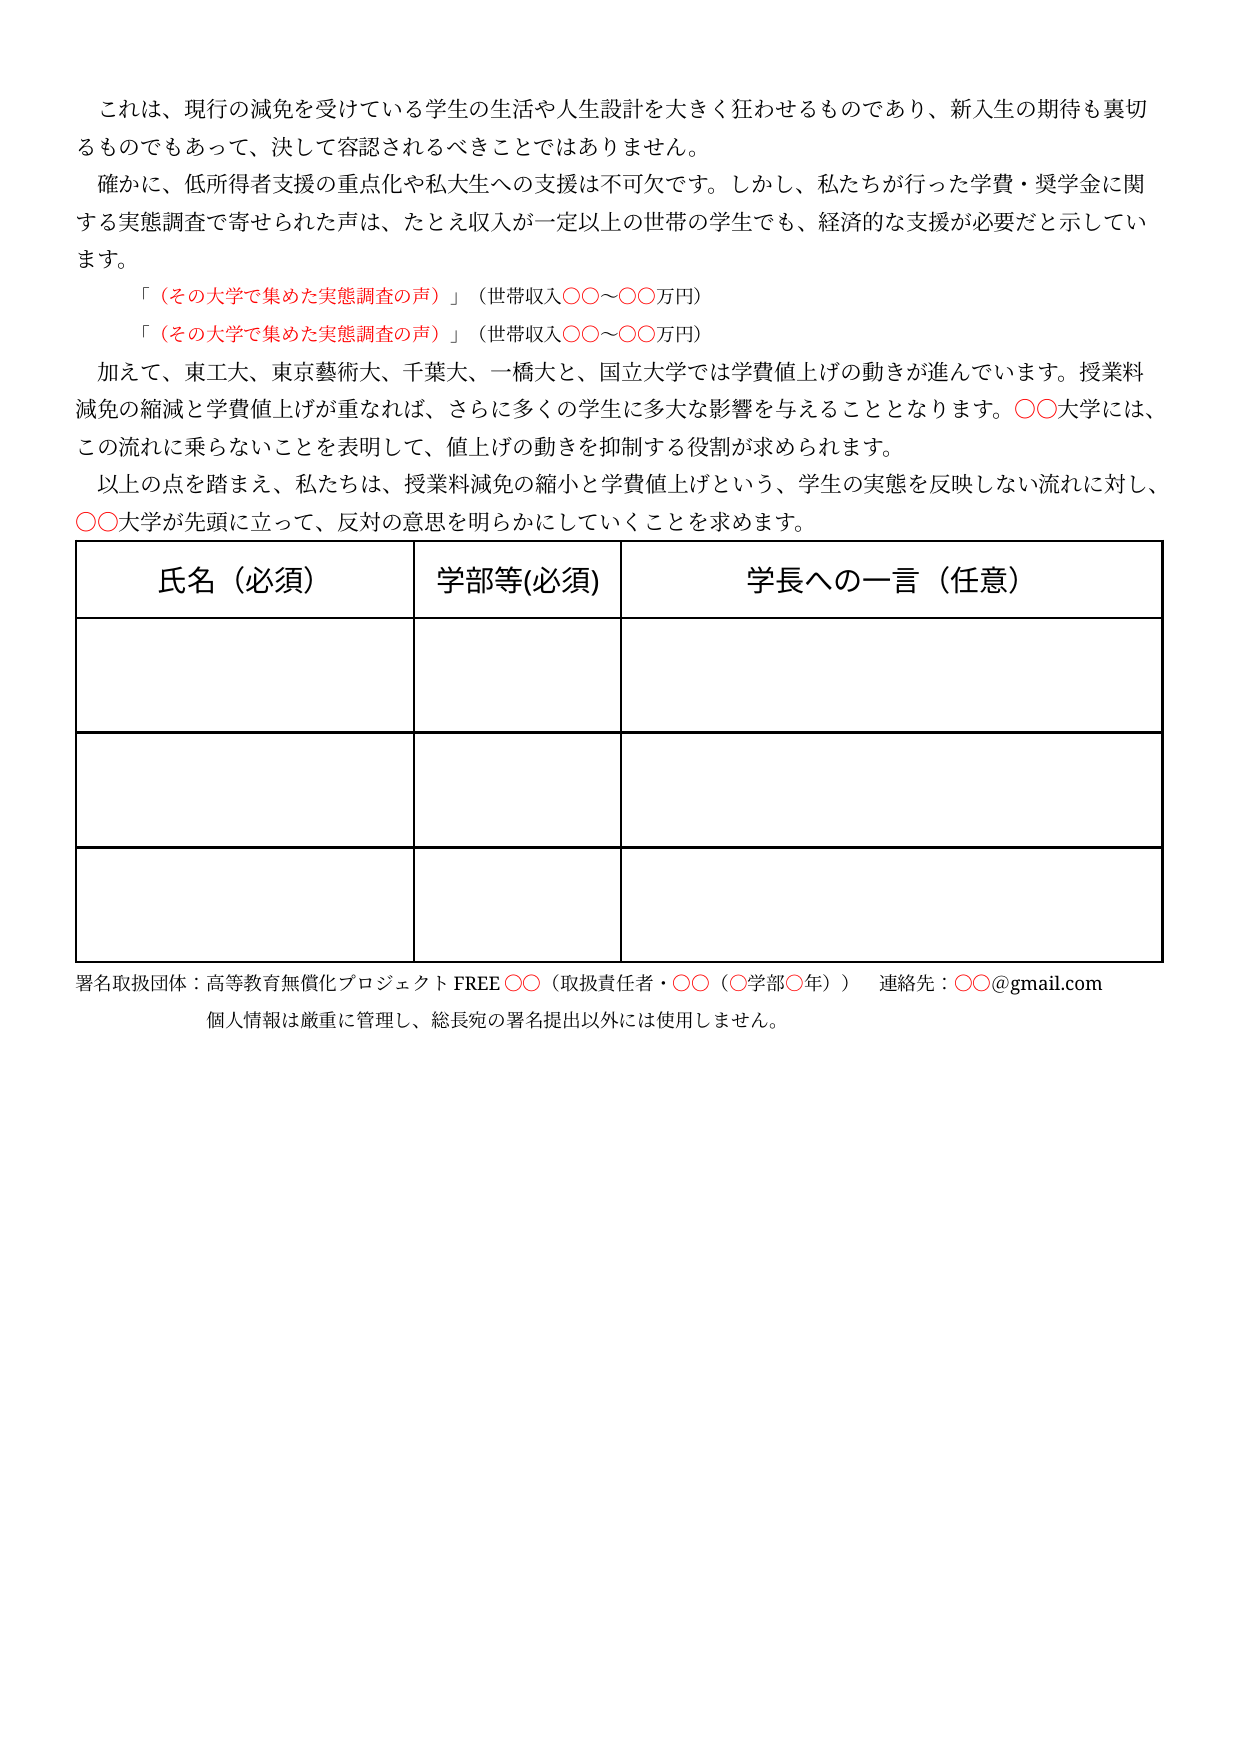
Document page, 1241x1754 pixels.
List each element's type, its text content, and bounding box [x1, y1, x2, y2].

table_header 学部等(必須) [415, 542, 620, 617]
table_cell [77, 619, 413, 731]
table_cell [622, 734, 1161, 846]
table_cell [77, 849, 413, 961]
text 以上の点を踏まえ、私たちは、授業料減免の縮小と学費値上げという、学生の実態を反映しない流れに対し、〇〇大学が先頭に立って、反対の意思を明らかにしていくことを求めます。 [75, 464, 1165, 539]
table_header 氏名（必須） [77, 542, 413, 617]
text 加えて、東工大、東京藝術大、千葉大、一橋大と、国立大学では学費値上げの動きが進んでいます。授業料減免の縮減と学費値上げが重なれば、さらに多くの学生に多大な影響を与えることとなります。〇〇大学には、この流れに乗らないことを表明して、値上げの動きを抑制する役割が求められます。 [75, 352, 1165, 464]
text 「（その大学で集めた実態調査の声）」（世帯収入〇〇～〇〇万円） [75, 277, 1165, 314]
table_cell [77, 734, 413, 846]
text 「（その大学で集めた実態調査の声）」（世帯収入〇〇～〇〇万円） [75, 314, 1165, 352]
table_cell [415, 734, 620, 846]
text 個人情報は厳重に管理し、総長宛の署名提出以外には使用しません。 [75, 1001, 1165, 1038]
table_cell [622, 849, 1161, 961]
text 確かに、低所得者支援の重点化や私大生への支援は不可欠です。しかし、私たちが行った学費・奨学金に関する実態調査で寄せられた声は、たとえ収入が一定以上の世帯の学生でも、経済的な支援が必要だと示しています。 [75, 164, 1165, 277]
text これは、現行の減免を受けている学生の生活や人生設計を大きく狂わせるものであり、新入生の期待も裏切るものでもあって、決して容認されるべきことではありません。 [75, 89, 1165, 164]
table_cell [415, 849, 620, 961]
table_cell [622, 619, 1161, 731]
table_header 学長への一言（任意） [622, 542, 1161, 617]
table_cell [415, 619, 620, 731]
text 署名取扱団体：高等教育無償化プロジェクトFREE〇〇（取扱責任者・〇〇（○学部○年）） 連絡先：〇〇＠gmail.com [75, 963, 1165, 1001]
